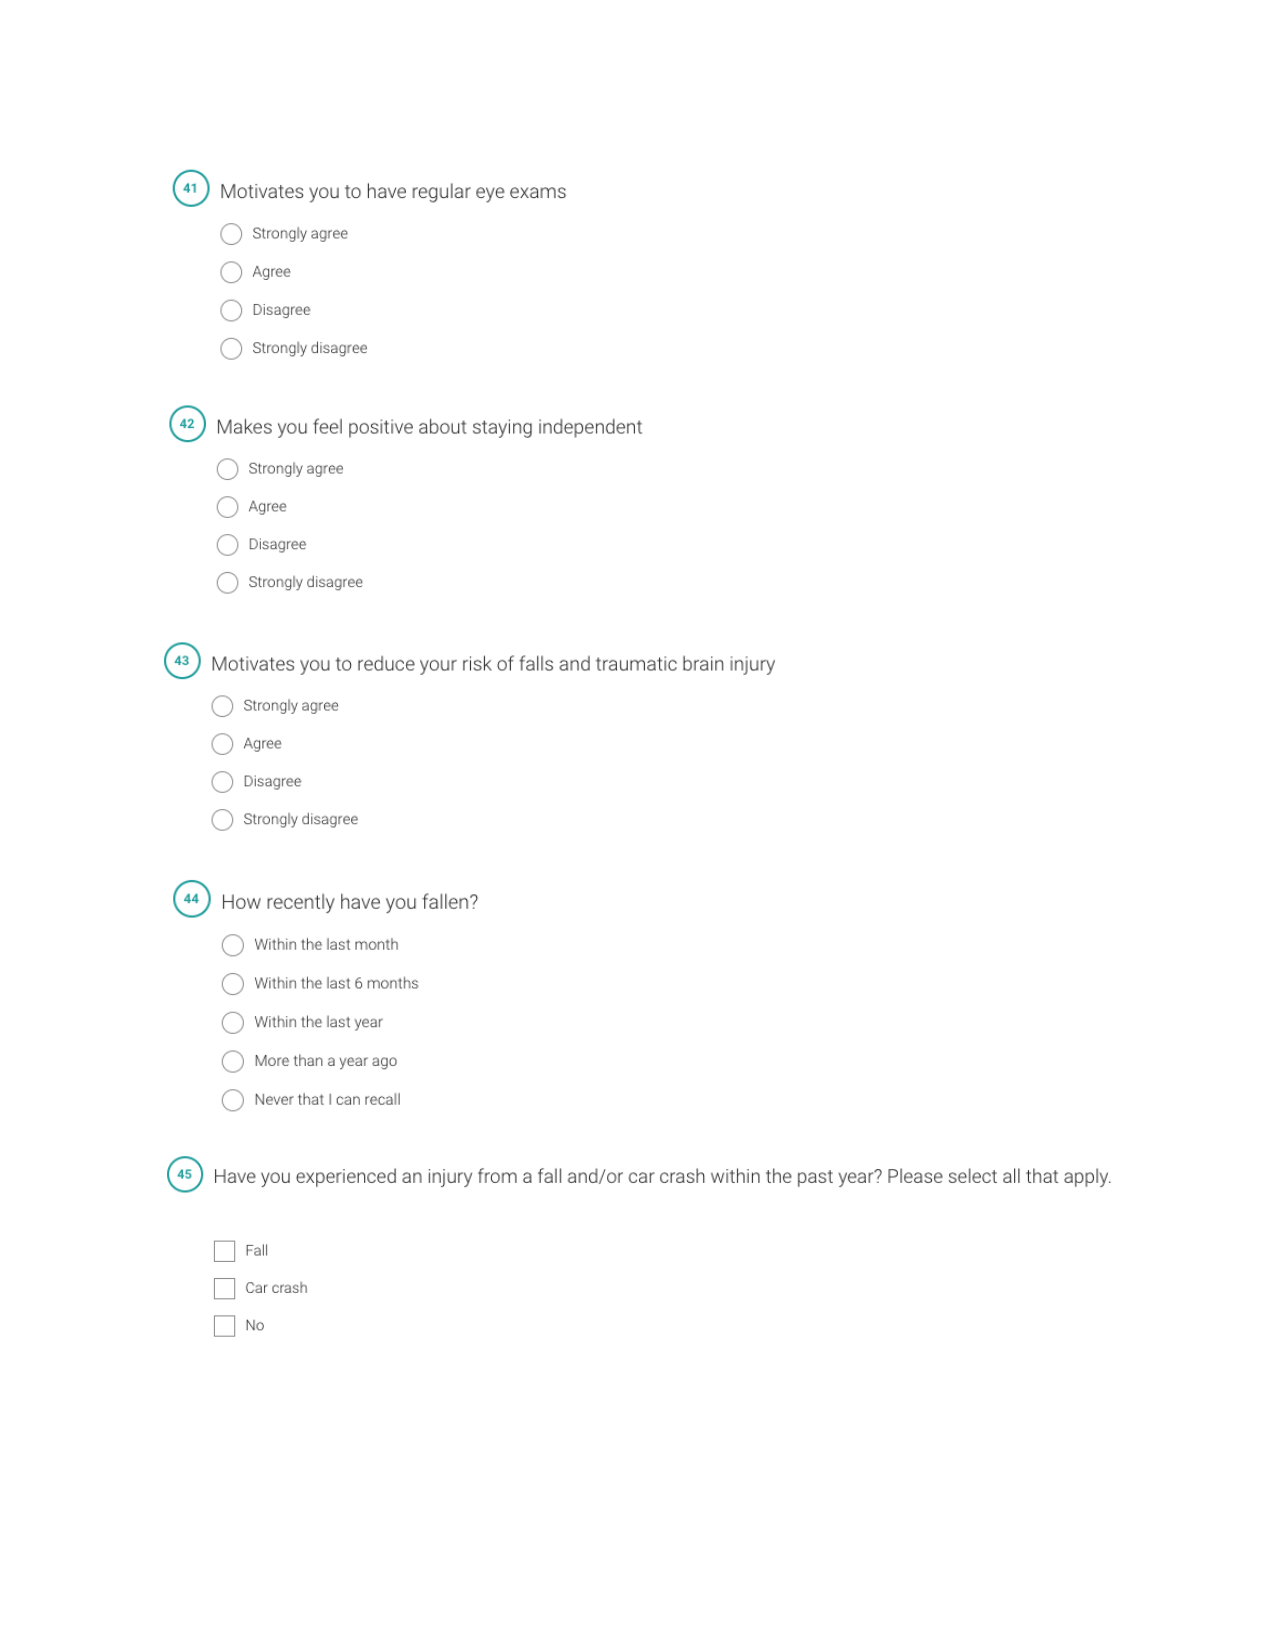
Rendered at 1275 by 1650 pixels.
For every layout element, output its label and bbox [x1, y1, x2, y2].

picture [150, 150, 1125, 1356]
